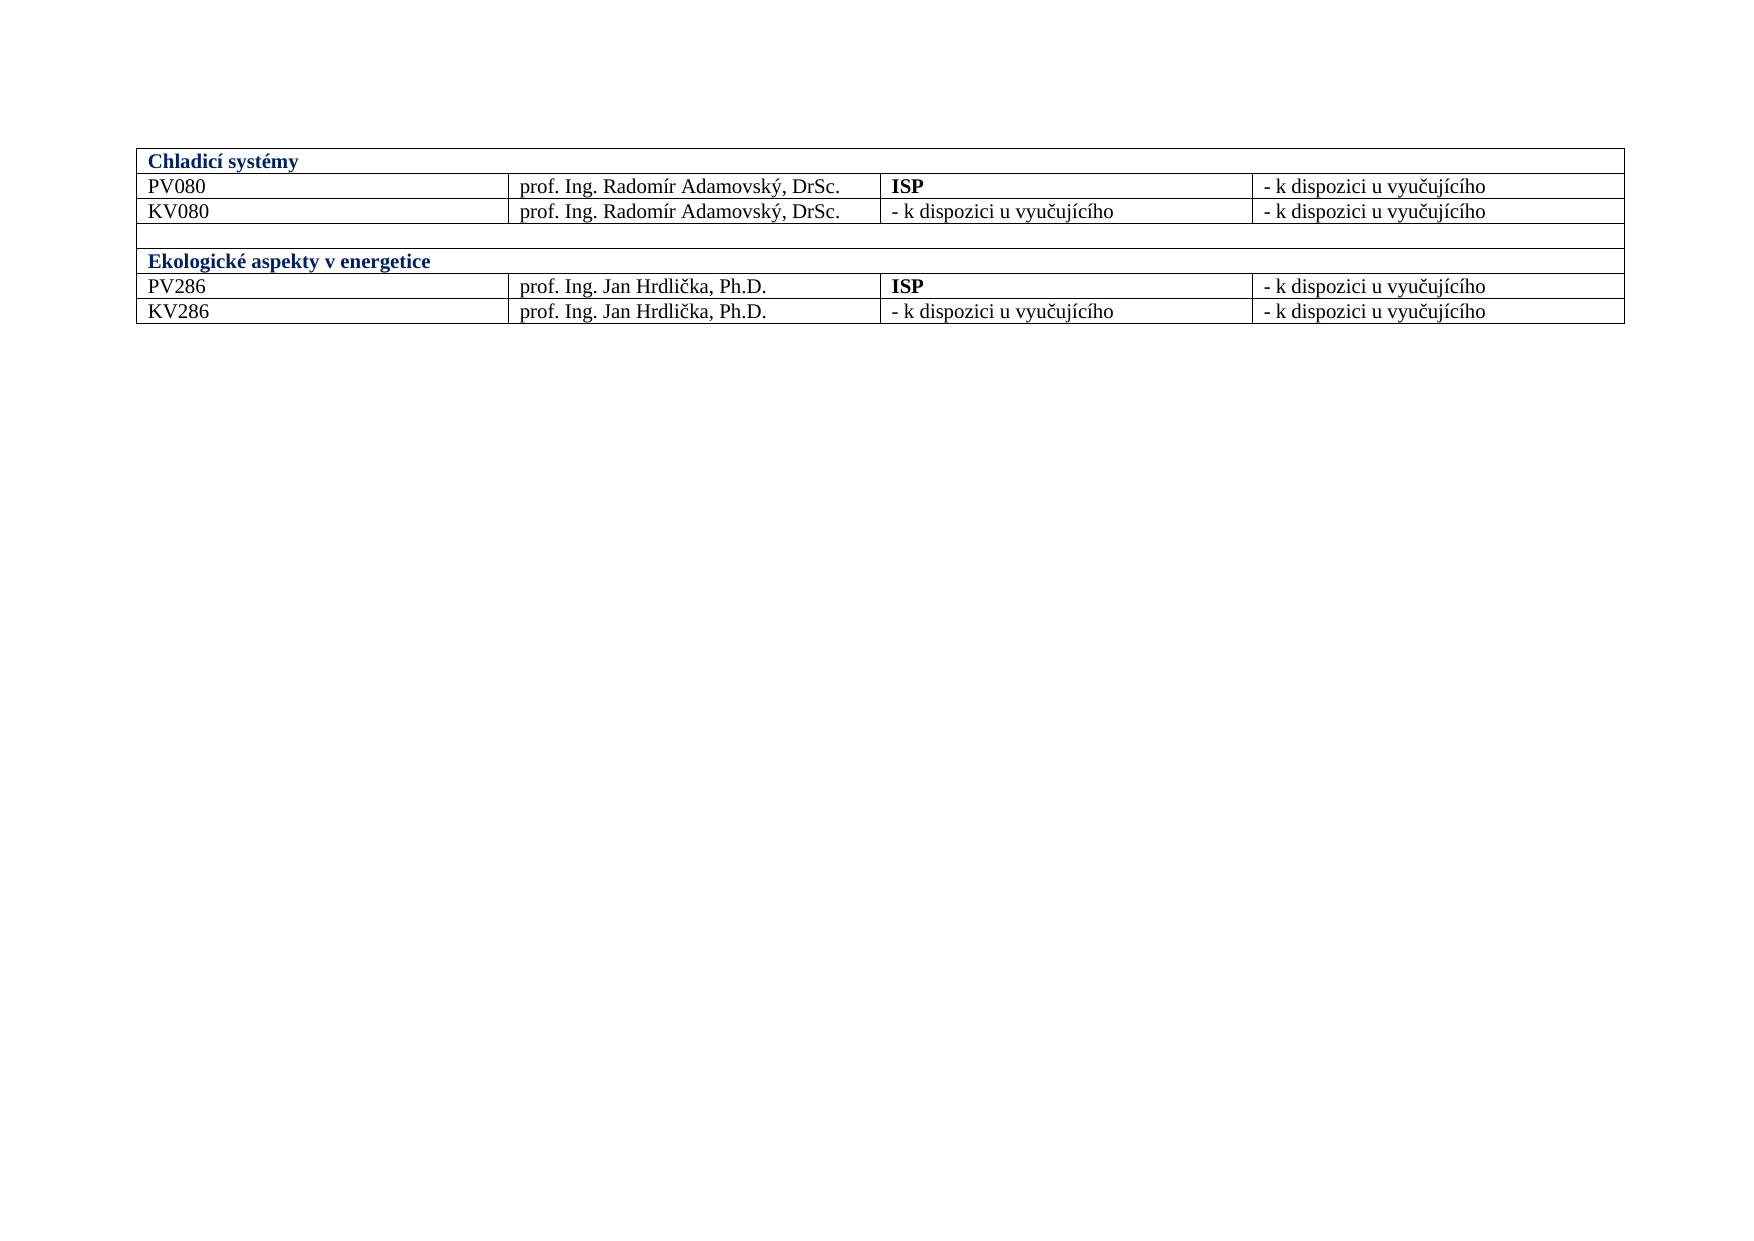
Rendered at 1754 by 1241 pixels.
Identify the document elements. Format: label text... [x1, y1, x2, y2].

table_cell PV080 [137, 174, 508, 198]
table_cell prof. Ing. Radomír Adamovský, DrSc. [509, 199, 880, 223]
table_cell prof. Ing. Jan Hrdlička, Ph.D. [509, 299, 880, 323]
table_cell prof. Ing. Radomír Adamovský, DrSc. [509, 174, 880, 198]
table_cell prof. Ing. Jan Hrdlička, Ph.D. [509, 274, 880, 298]
table_cell KV080 [137, 199, 508, 223]
table_cell [137, 224, 1624, 248]
table_cell Chladicí systémy [137, 149, 1624, 173]
table_cell ISP [881, 274, 1252, 298]
table_cell PV286 [137, 274, 508, 298]
table_cell - k dispozici u vyučujícího [1253, 174, 1624, 198]
table_cell - k dispozici u vyučujícího [1253, 199, 1624, 223]
table_cell KV286 [137, 299, 508, 323]
table_cell - k dispozici u vyučujícího [1253, 274, 1624, 298]
table_cell ISP [881, 174, 1252, 198]
table_cell Ekologické aspekty v energetice [137, 249, 1624, 273]
table_cell - k dispozici u vyučujícího [881, 299, 1252, 323]
table_cell - k dispozici u vyučujícího [881, 199, 1252, 223]
table_cell - k dispozici u vyučujícího [1253, 299, 1624, 323]
